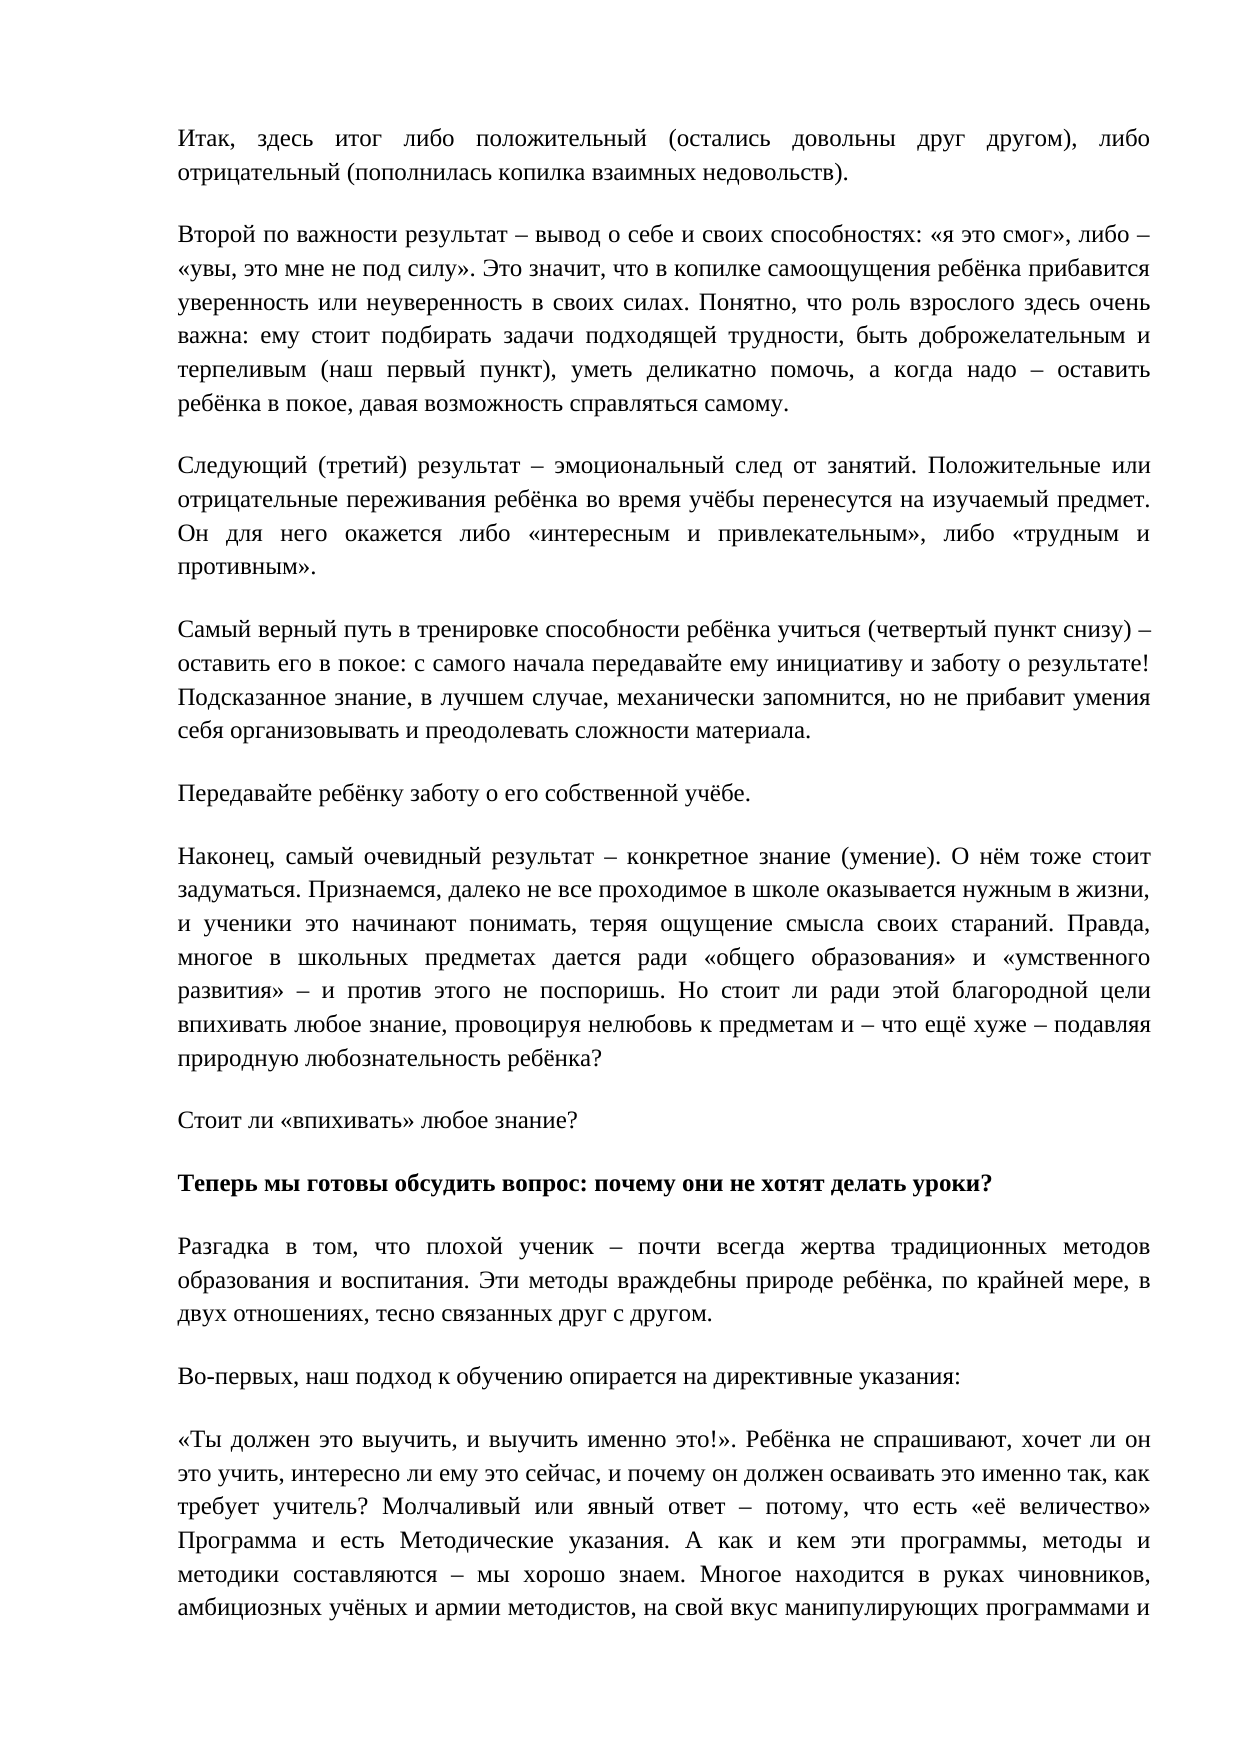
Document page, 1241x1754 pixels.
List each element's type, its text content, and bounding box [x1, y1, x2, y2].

text Итак, здесь итог либо положительный (остались довольны друг другом), либо отрицательный (пополнилась копилка взаимных недовольств). [177, 118, 1152, 185]
text Следующий (третий) результат – эмоциональный след от занятий. Положительные или отрицательные переживания ребёнка во время учёбы перенесутся на изучаемый предмет. Он для него окажется либо «интересным и привлекательным», либо «трудным и противным». [177, 446, 1152, 580]
text Разгадка в том, что плохой ученик – почти всегда жертва традиционных методов образования и воспитания. Эти методы враждебны природе ребёнка, по крайней мере, в двух отношениях, тесно связанных друг с другом. [177, 1226, 1152, 1327]
text Второй по важности результат – вывод о себе и своих способностях: «я это смог», либо – «увы, это мне не под силу». Это значит, что в копилке самоощущения ребёнка прибавится уверенность или неуверенность в своих силах. Понятно, что роль взрослого здесь очень важна: ему стоит подбирать задачи подходящей трудности, быть доброжелательным и терпеливым (наш первый пункт), уметь деликатно помочь, а когда надо – оставить ребёнка в покое, давая возможность справляться самому. [177, 214, 1152, 416]
text Самый верный путь в тренировке способности ребёнка учиться (четвертый пункт снизу) – оставить его в покое: с самого начала передавайте ему инициативу и заботу о результате! Подсказанное знание, в лучшем случае, механически запомнится, но не прибавит умения себя организовывать и преодолевать сложности материала. [177, 609, 1152, 744]
text Теперь мы готовы обсудить вопрос: почему они не хотят делать уроки? [177, 1163, 1152, 1197]
text Во-первых, наш подход к обучению опирается на директивные указания: [177, 1356, 1152, 1390]
text Стоит ли «впихивать» любое знание? [177, 1101, 1152, 1134]
text Передавайте ребёнку заботу о его собственной учёбе. [177, 773, 1152, 807]
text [177, 1419, 1152, 1621]
text Наконец, самый очевидный результат – конкретное знание (умение). О нём тоже стоит задуматься. Признаемся, далеко не все проходимое в школе оказывается нужным в жизни, и ученики это начинают понимать, теряя ощущение смысла своих стараний. Правда, многое в школьных предметах дается ради «общего образования» и «умственного развития» – и против этого не поспоришь. Но стоит ли ради этой благородной цели впихивать любое знание, провоцируя нелюбовь к предметам и – что ещё хуже – подавляя природную любознательность ребёнка? [177, 836, 1152, 1071]
